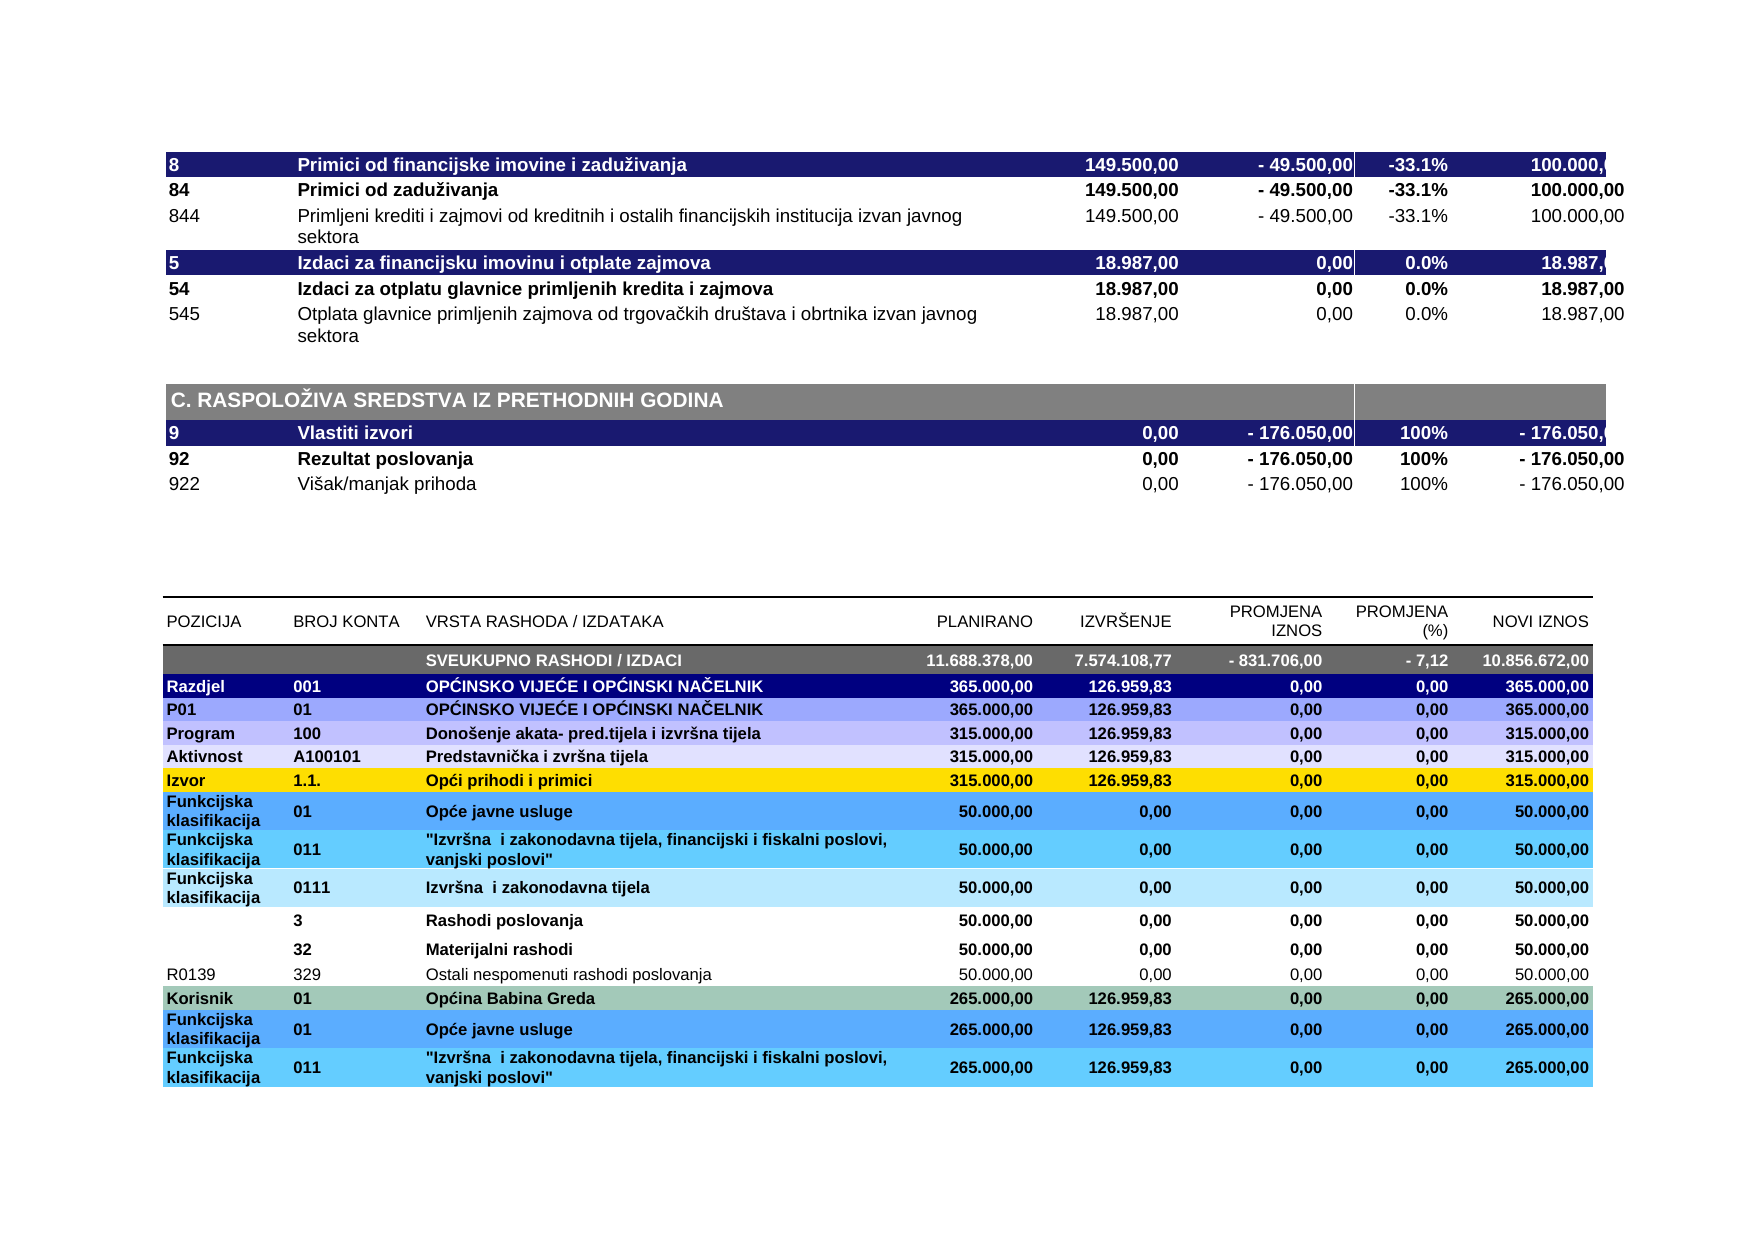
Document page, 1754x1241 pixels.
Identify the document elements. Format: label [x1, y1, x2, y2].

table_header [163, 148, 1606, 1087]
